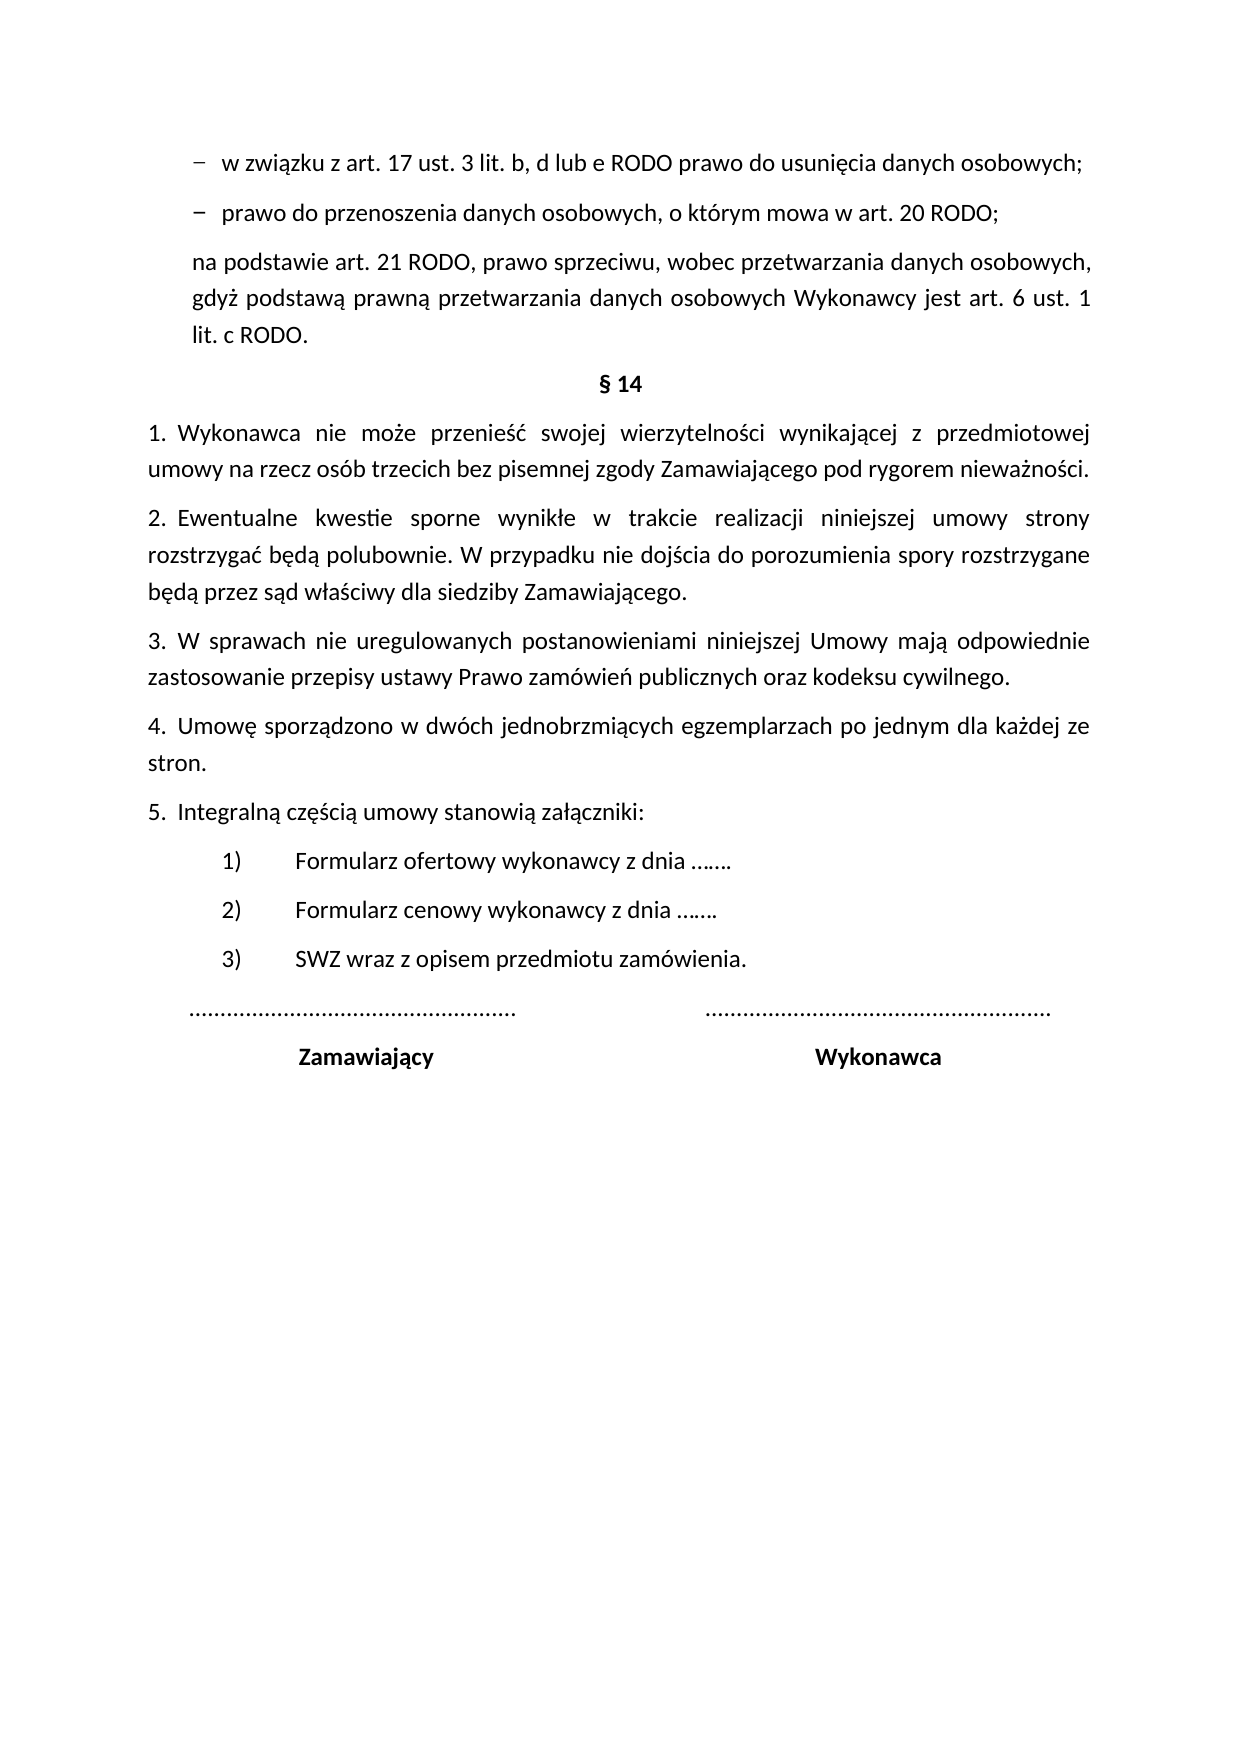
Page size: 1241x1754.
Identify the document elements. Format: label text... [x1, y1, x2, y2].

list w związku z art. 17 ust. 3 lit. b, d lub e RODO prawo do usunięcia danych osobowych; [192, 148, 1093, 178]
list W sprawach nie uregulowanych postanowieniami niniejszej Umowy mają odpowiednie zastosowanie przepisy ustawy Prawo zamówień publicznych oraz kodeksu cywilnego. [148, 625, 1091, 692]
list SWZ wraz z opisem przedmiotu zamówienia. [221, 943, 1091, 974]
list Ewentualne kwestie sporne wynikłe w trakcie realizacji niniejszej umowy strony rozstrzygać będą polubownie. W przypadku nie dojścia do porozumienia spory rozstrzygane będą przez sąd właściwy dla siedziby Zamawiającego. [148, 503, 1091, 606]
text na podstawie art. 21 RODO, prawo sprzeciwu, wobec przetwarzania danych osobowych, gdyż podstawą prawną przetwarzania danych osobowych Wykonawcy jest art. 6 ust. 1 lit. c RODO. [192, 246, 1093, 349]
list Formularz cenowy wykonawcy z dnia ……. [221, 894, 1091, 925]
text § 14 [148, 368, 1093, 398]
list Formularz ofertowy wykonawcy z dnia ……. [221, 845, 1091, 876]
list Integralną częścią umowy stanowią załączniki: [148, 796, 1091, 827]
list prawo do przenoszenia danych osobowych, o którym mowa w art. 20 RODO; [192, 197, 1093, 227]
list Umowę sporządzono w dwóch jednobrzmiących egzemplarzach po jednym dla każdej ze stron. [148, 710, 1091, 777]
text Zamawiający Wykonawca [148, 1041, 1093, 1072]
list Wykonawca nie może przenieść swojej wierzytelności wynikającej z przedmiotowej umowy na rzecz osób trzecich bez pisemnej zgody Zamawiającego pod rygorem nieważności. [148, 417, 1091, 484]
text .................................................... ....................................................... [148, 992, 1093, 1023]
